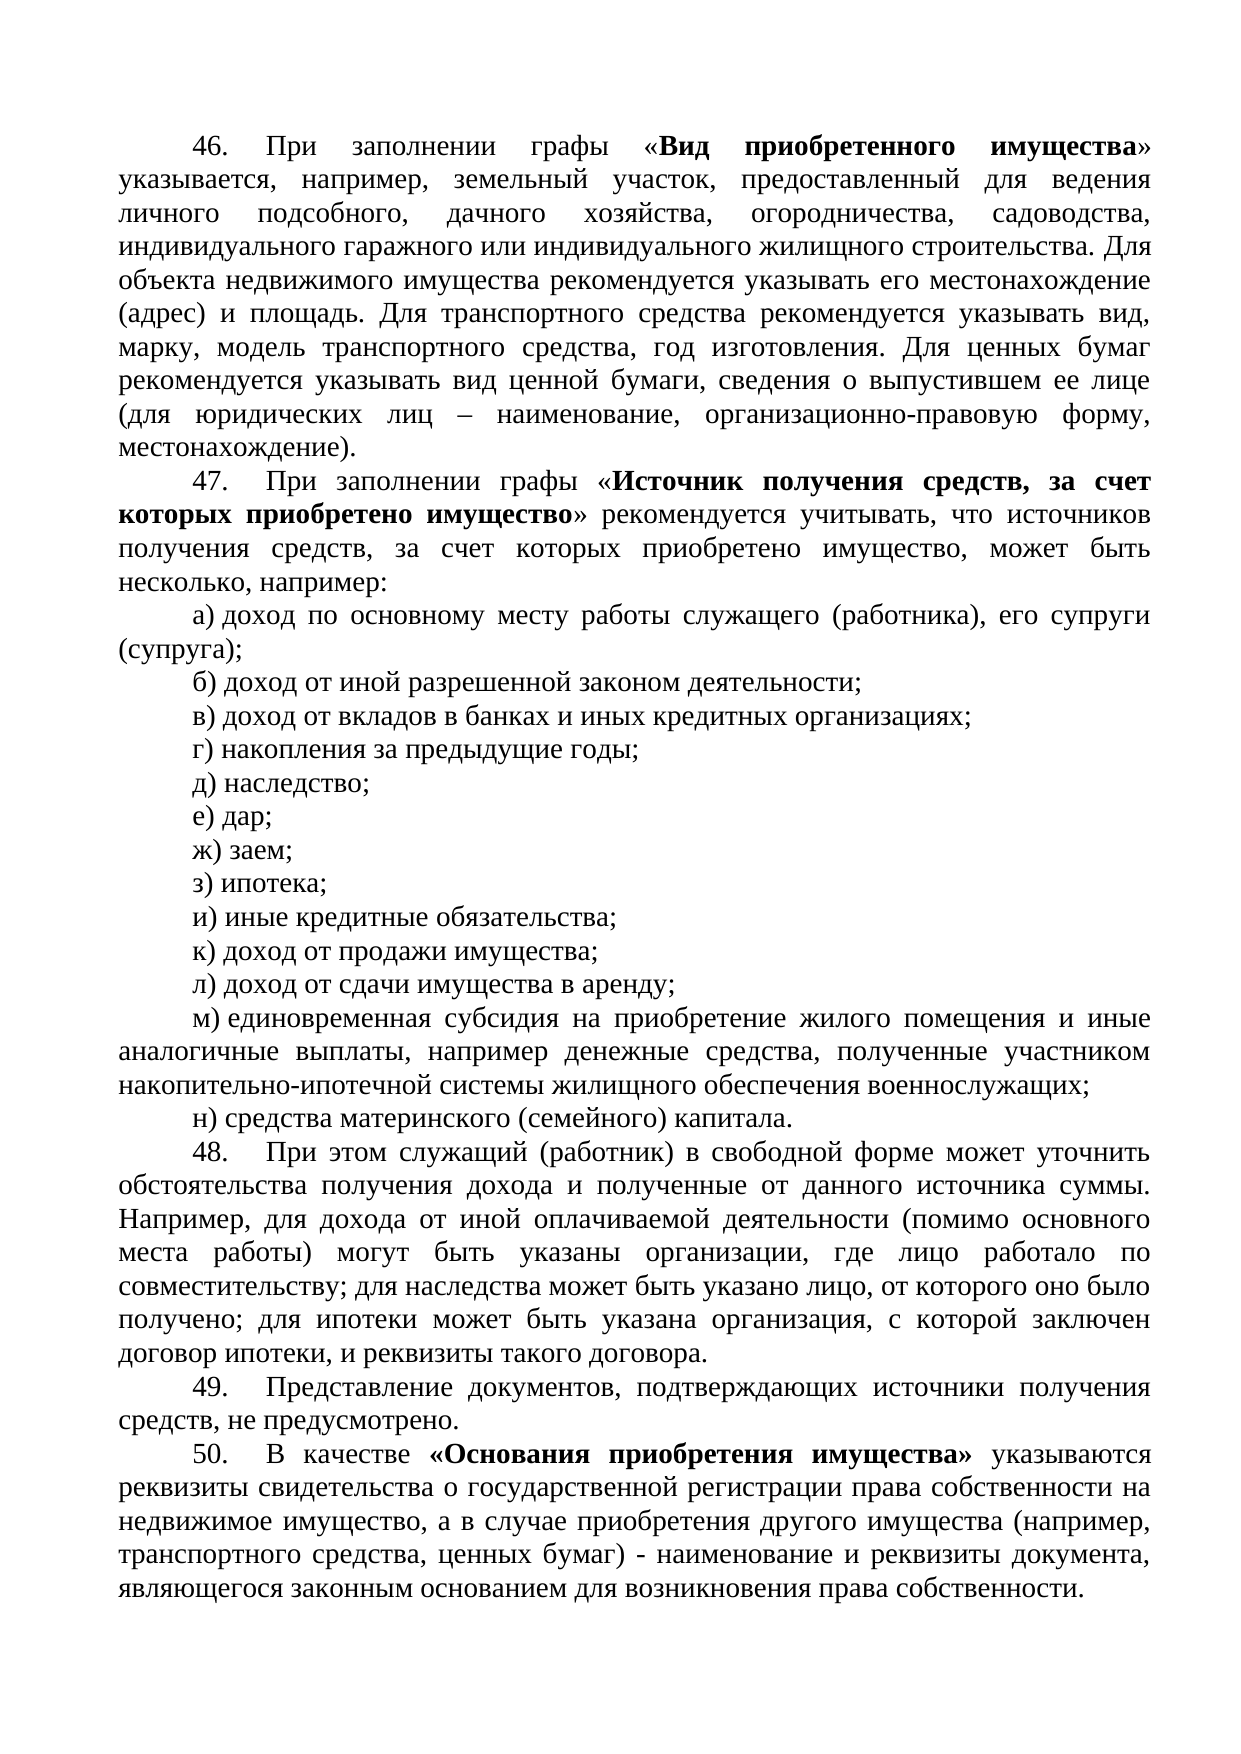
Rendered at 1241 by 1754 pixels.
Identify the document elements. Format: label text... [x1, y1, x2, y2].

list При заполнении графы «Вид приобретенного имущества» указывается, например, земельный участок, предоставленный для ведения личного подсобного, дачного хозяйства, огородничества, садоводства, индивидуального гаражного или индивидуального жилищного строительства. Для объекта недвижимого имущества рекомендуется указывать его местонахождение (адрес) и площадь. Для транспортного средства рекомендуется указывать вид, марку, модель транспортного средства, год изготовления. Для ценных бумаг рекомендуется указывать вид ценной бумаги, сведения о выпустившем ее лице (для юридических лиц – наименование, организационно-правовую форму, местонахождение). [118, 128, 1152, 463]
text ж) заем; [118, 832, 1152, 866]
list При заполнении графы «Источник получения средств, за счет которых приобретено имущество» рекомендуется учитывать, что источников получения средств, за счет которых приобретено имущество, может быть несколько, например: [118, 463, 1152, 597]
text м) единовременная субсидия на приобретение жилого помещения и иные аналогичные выплаты, например денежные средства, полученные участником накопительно-ипотечной системы жилищного обеспечения военнослужащих; [118, 1000, 1152, 1100]
text в) доход от вкладов в банках и иных кредитных организациях; [118, 698, 1152, 731]
text б) доход от иной разрешенной законом деятельности; [118, 664, 1152, 698]
text д) наследство; [118, 765, 1152, 798]
list В качестве «Основания приобретения имущества» указываются реквизиты свидетельства о государственной регистрации права собственности на недвижимое имущество, а в случае приобретения другого имущества (например, транспортного средства, ценных бумаг) - наименование и реквизиты документа, являющегося законным основанием для возникновения права собственности. [118, 1436, 1152, 1603]
text а) доход по основному месту работы служащего (работника), его супруги (супруга); [118, 597, 1152, 664]
text з) ипотека; [118, 866, 1152, 899]
text л) доход от сдачи имущества в аренду; [118, 966, 1152, 1000]
text н) средства материнского (семейного) капитала. [118, 1100, 1152, 1134]
text г) накопления за предыдущие годы; [118, 731, 1152, 765]
text и) иные кредитные обязательства; [118, 899, 1152, 933]
text е) дар; [118, 798, 1152, 832]
list При этом служащий (работник) в свободной форме может уточнить обстоятельства получения дохода и полученные от данного источника суммы. Например, для дохода от иной оплачиваемой деятельности (помимо основного места работы) могут быть указаны организации, где лицо работало по совместительству; для наследства может быть указано лицо, от которого оно было получено; для ипотеки может быть указана организация, с которой заключен договор ипотеки, и реквизиты такого договора. [118, 1134, 1152, 1369]
list Представление документов, подтверждающих источники получения средств, не предусмотрено. [118, 1369, 1152, 1436]
text к) доход от продажи имущества; [118, 933, 1152, 966]
